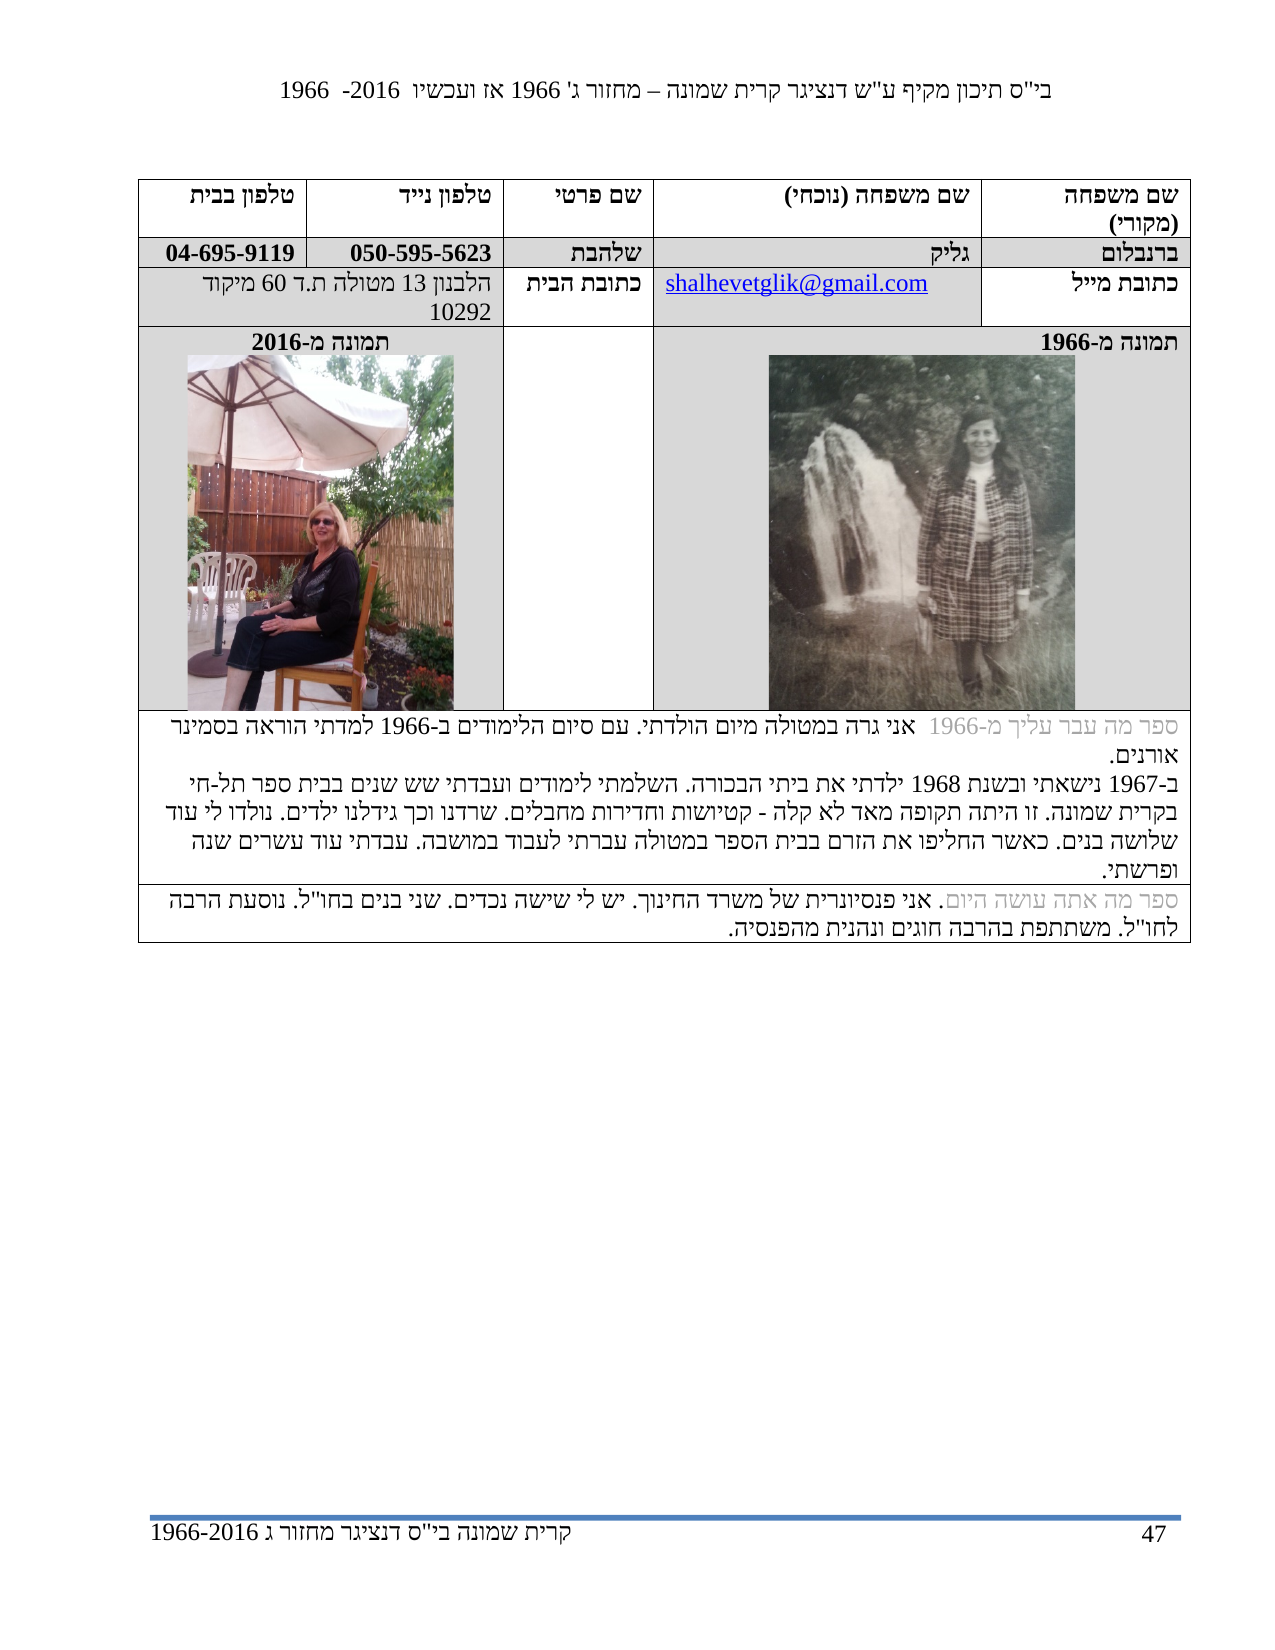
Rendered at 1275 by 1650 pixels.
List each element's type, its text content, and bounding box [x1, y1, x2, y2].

table_cell ספר מה אתה עושה היום. אני פנסיונרית של משרד החינוך. יש לי שישה נכדים. שני בנים בחו"ל. נוסעת הרבה לחו"ל. משתתפת בהרבה חוגים ונהנית מהפנסיה. [139, 885, 1190, 942]
table_header שם פרטי [504, 180, 653, 237]
table_cell כתובת הבית [504, 268, 653, 326]
table_cell תמונה מ-2016 [139, 327, 503, 710]
table_cell 04-695-9119 [139, 238, 306, 267]
table_cell תמונה מ-1966 [654, 327, 1190, 710]
table_cell כתובת מייל [982, 268, 1190, 326]
table_header שם משפחה (מקורי) [982, 180, 1190, 237]
table_cell הלבנון 13 מטולה ת.ד 60 מיקוד 10292 [139, 268, 503, 326]
table_cell [504, 327, 653, 710]
table_cell שלהבת [504, 238, 653, 267]
picture [187, 355, 454, 711]
table_cell shalhevetglik@gmail.com [654, 268, 981, 326]
table_cell ברנבלום [982, 238, 1190, 267]
table_cell גליק [654, 238, 981, 267]
table_header שם משפחה (נוכחי) [654, 180, 981, 237]
table_header טלפון בבית [139, 180, 306, 237]
table_cell 050-595-5623 [307, 238, 503, 267]
picture [768, 355, 1076, 710]
table_header טלפון נייד [307, 180, 503, 237]
table_cell ספר מה עבר עליך מ-1966 אני גרה במטולה מיום הולדתי. עם סיום הלימודים ב-1966 למדתי הוראה בסמינר אורנים. ב-1967 נישאתי ובשנת 1968 ילדתי את ביתי הבכורה. השלמתי לימודים ועבדתי שש שנים בבית ספר תל-חי בקרית שמונה. זו היתה תקופה מאד לא קלה - קטיושות וחדירות מחבלים. שרדנו וכך גידלנו ילדים. נולדו לי עוד שלושה בנים. כאשר החליפו את הזרם בבית הספר במטולה עברתי לעבוד במושבה. עבדתי עוד עשרים שנה ופרשתי. [139, 711, 1190, 884]
